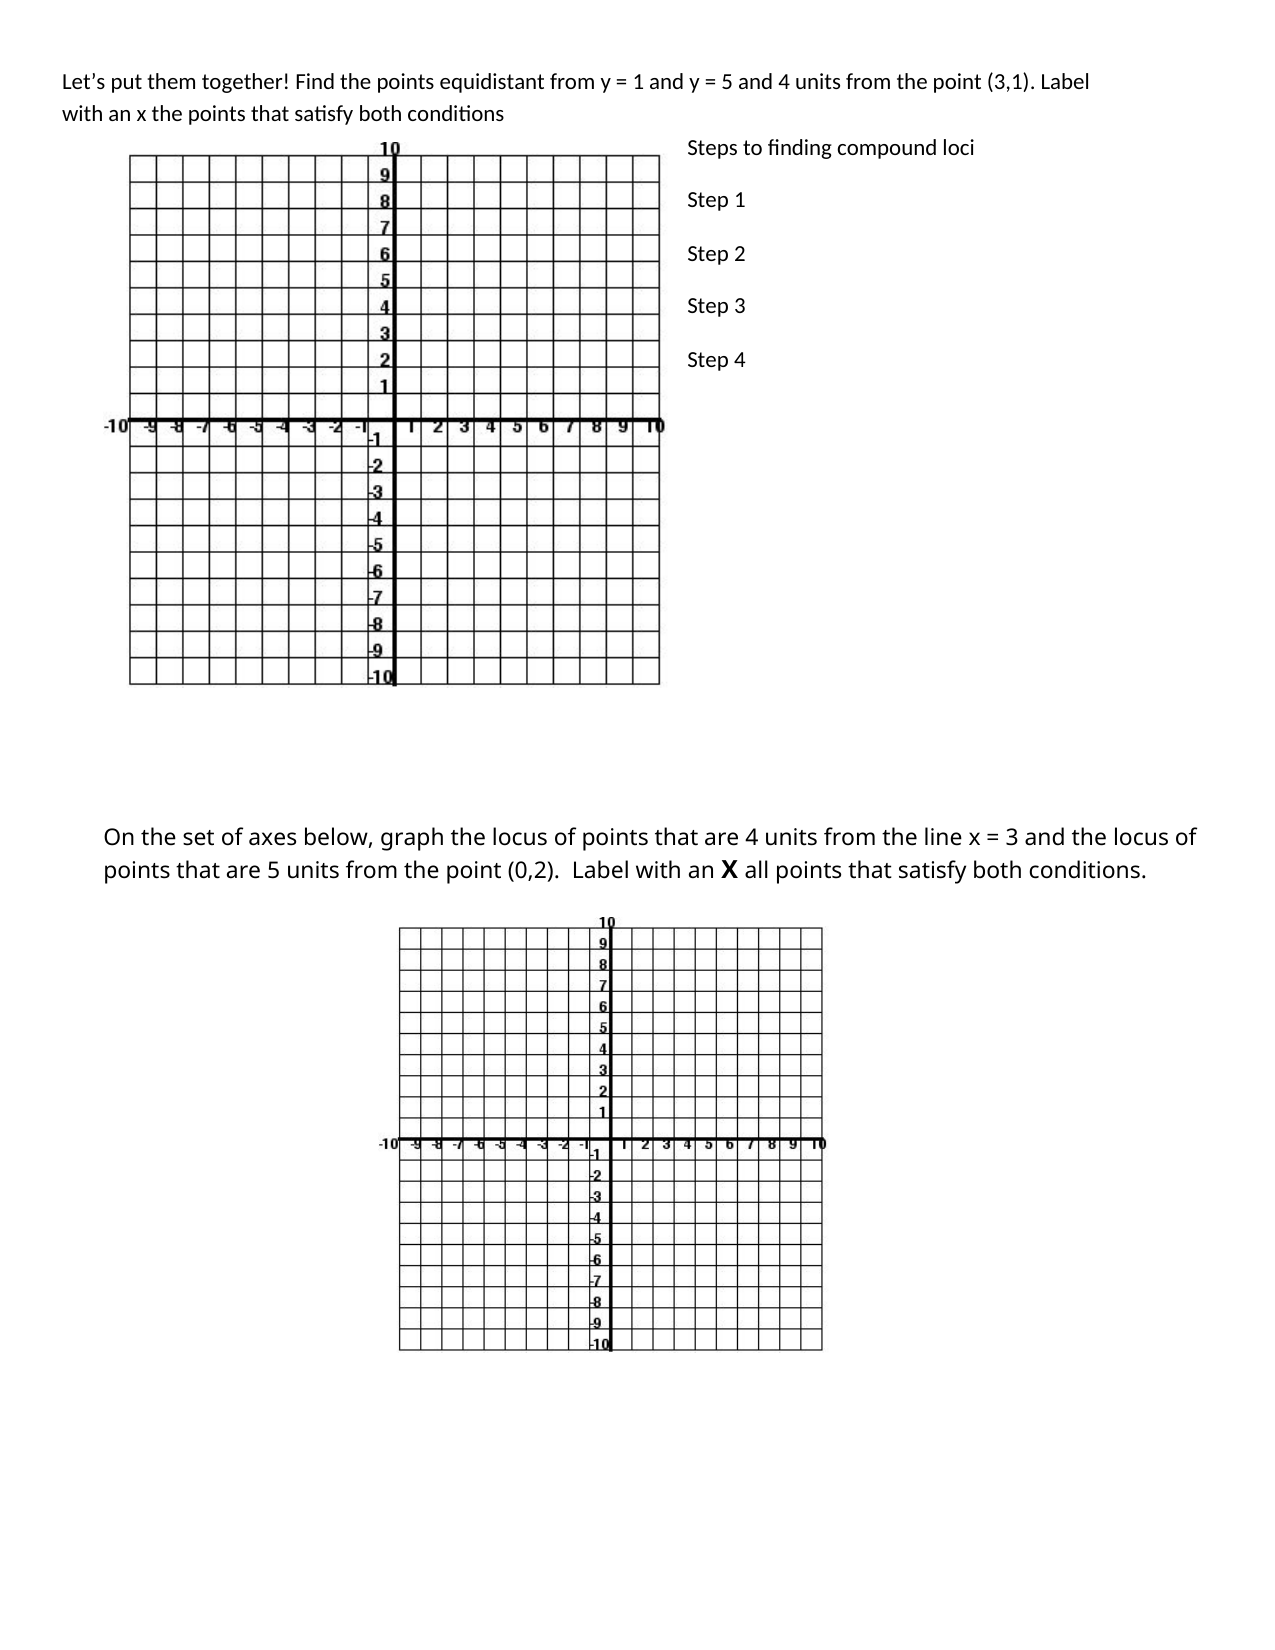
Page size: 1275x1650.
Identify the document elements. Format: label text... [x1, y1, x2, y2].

picture [378, 917, 832, 1353]
text On the set of axes below, graph the locus of points that are 4 units from the line x = 3 and the locus of points that are 5 units from the point (0,2). Label with an X all points that satisfy both conditions. [103, 821, 1209, 886]
picture [103, 142, 672, 688]
